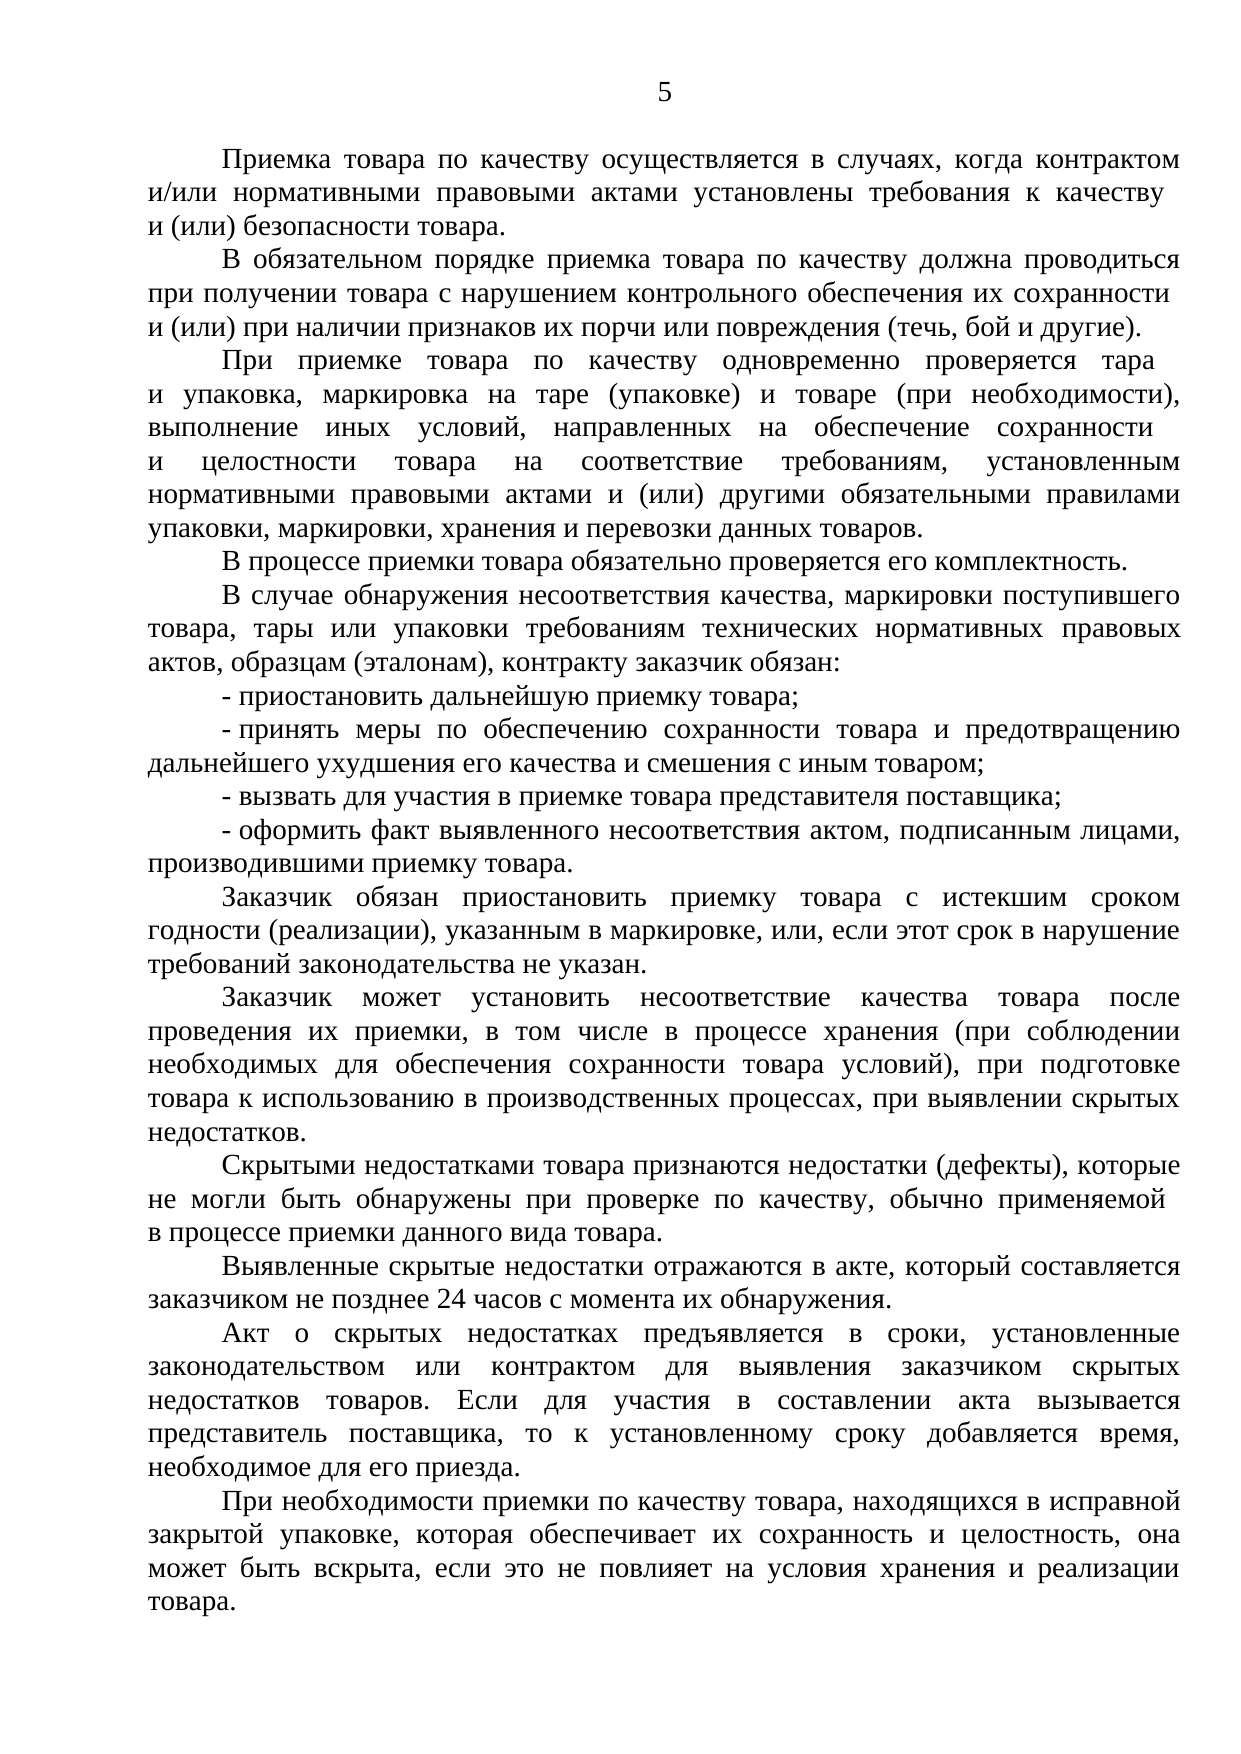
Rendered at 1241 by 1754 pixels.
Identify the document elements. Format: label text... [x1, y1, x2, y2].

text Заказчик обязан приостановить приемку товара с истекшим сроком годности (реализации), указанным в маркировке, или, если этот срок в нарушение требований законодательства не указан. [148, 879, 1181, 979]
text В процессе приемки товара обязательно проверяется его комплектность. [148, 543, 1181, 577]
text - оформить факт выявленного несоответствия актом, подписанным лицами, производившими приемку товара. [148, 812, 1181, 879]
text Приемка товара по качеству осуществляется в случаях, когда контрактом и/или нормативными правовыми актами установлены требования к качеству и (или) безопасности товара. [148, 141, 1181, 242]
text - вызвать для участия в приемке товара представителя поставщика; [148, 778, 1181, 812]
text - принять меры по обеспечению сохранности товара и предотвращению дальнейшего ухудшения его качества и смешения с иным товаром; [148, 711, 1181, 778]
text В случае обнаружения несоответствия качества, маркировки поступившего товара, тары или упаковки требованиям технических нормативных правовых актов, образцам (эталонам), контракту заказчик обязан: [148, 577, 1181, 678]
text При необходимости приемки по качеству товара, находящихся в исправной закрытой упаковке, которая обеспечивает их сохранность и целостность, она может быть вскрыта, если это не повлияет на условия хранения и реализации товара. [148, 1483, 1181, 1617]
text В обязательном порядке приемка товара по качеству должна проводиться при получении товара с нарушением контрольного обеспечения их сохранности и (или) при наличии признаков их порчи или повреждения (течь, бой и другие). [148, 242, 1181, 342]
text При приемке товара по качеству одновременно проверяется тара и упаковка, маркировка на таре (упаковке) и товаре (при необходимости), выполнение иных условий, направленных на обеспечение сохранности и целостности товара на соответствие требованиям, установленным нормативными правовыми актами и (или) другими обязательными правилами упаковки, маркировки, хранения и перевозки данных товаров. [148, 342, 1181, 543]
text Скрытыми недостатками товара признаются недостатки (дефекты), которые не могли быть обнаружены при проверке по качеству, обычно применяемой в процессе приемки данного вида товара. [148, 1147, 1181, 1248]
text - приостановить дальнейшую приемку товара; [148, 678, 1181, 711]
text Выявленные скрытые недостатки отражаются в акте, который составляется заказчиком не позднее 24 часов с момента их обнаружения. [148, 1248, 1181, 1315]
text Акт о скрытых недостатках предъявляется в сроки, установленные законодательством или контрактом для выявления заказчиком скрытых недостатков товаров. Если для участия в составлении акта вызывается представитель поставщика, то к установленному сроку добавляется время, необходимое для его приезда. [148, 1315, 1181, 1483]
text Заказчик может установить несоответствие качества товара после проведения их приемки, в том числе в процессе хранения (при соблюдении необходимых для обеспечения сохранности товара условий), при подготовке товара к использованию в производственных процессах, при выявлении скрытых недостатков. [148, 979, 1181, 1147]
